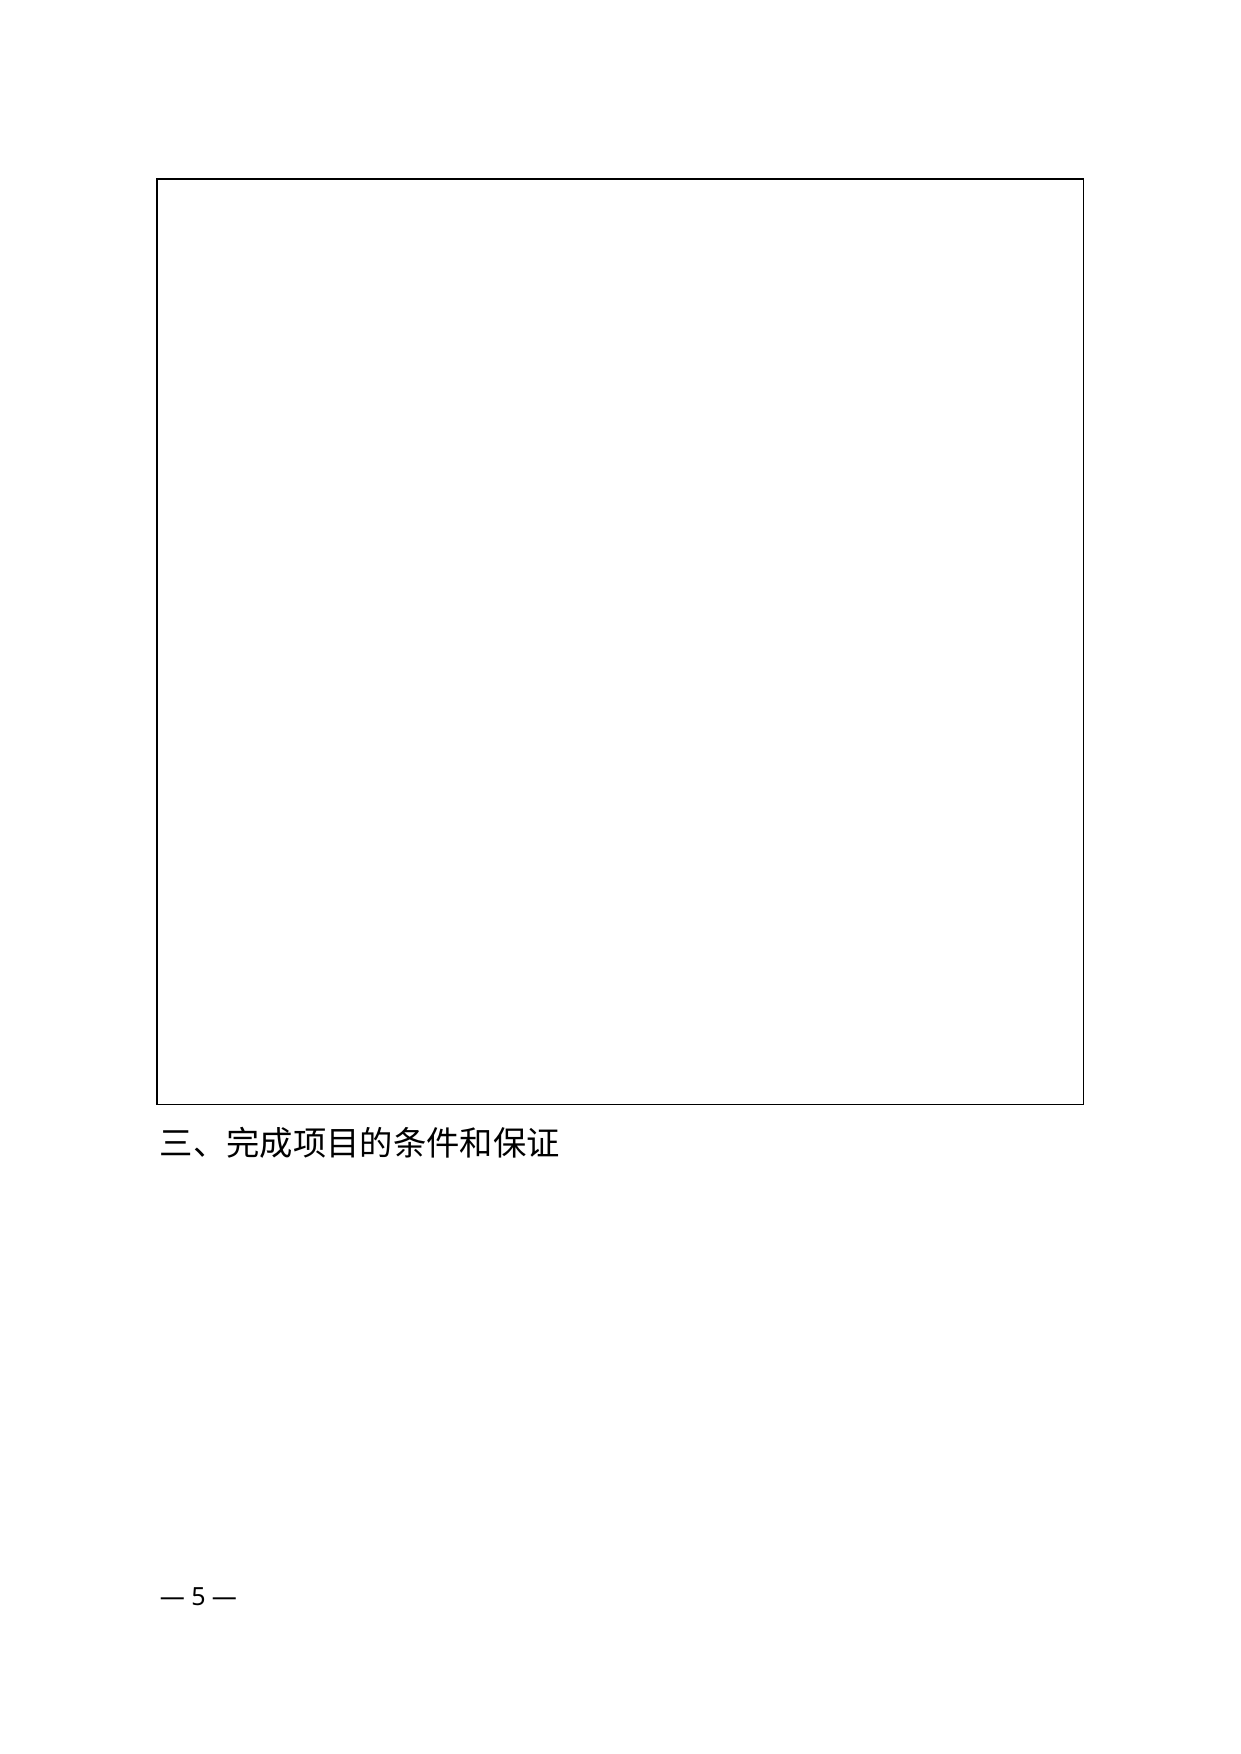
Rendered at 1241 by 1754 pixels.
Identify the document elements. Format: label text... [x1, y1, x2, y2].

text 三、完成项目的条件和保证 [159, 1105, 1081, 1168]
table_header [158, 180, 1083, 1104]
